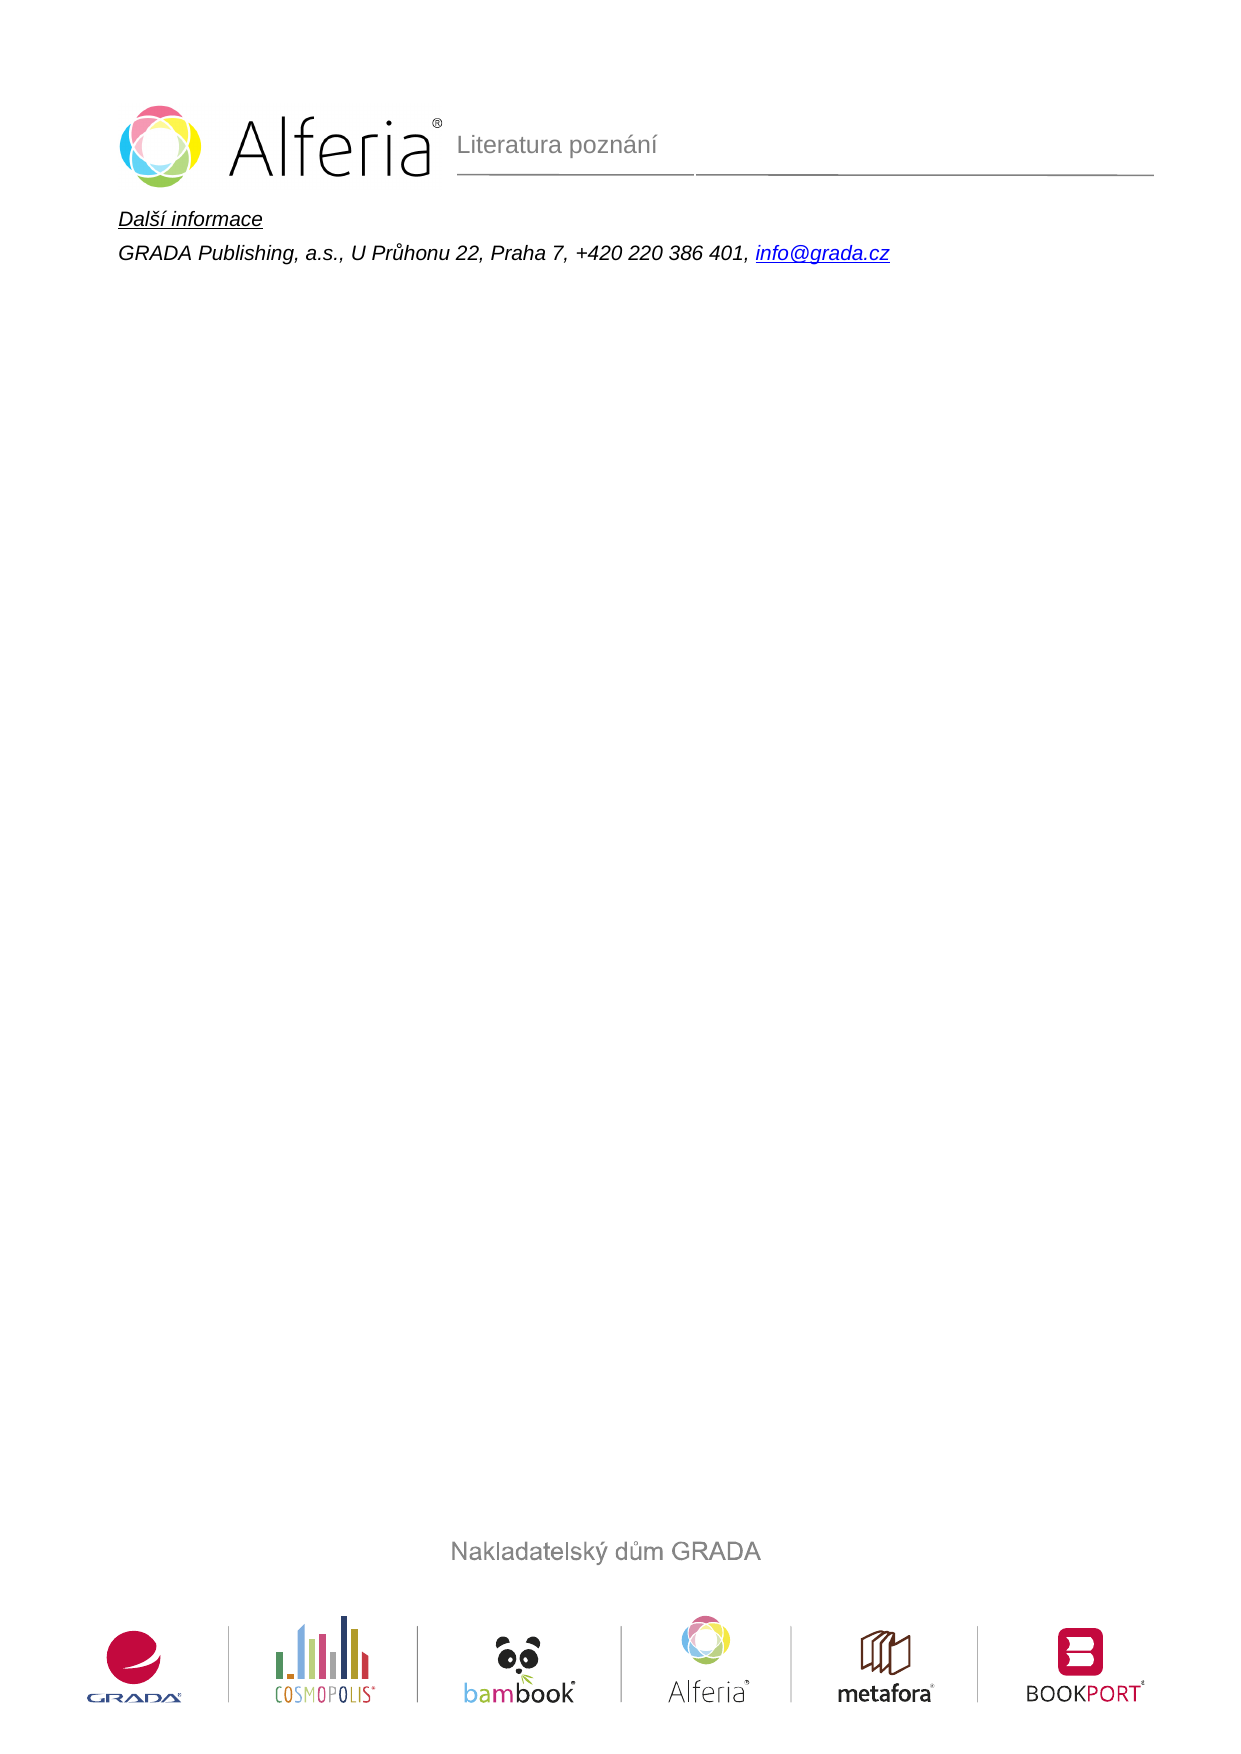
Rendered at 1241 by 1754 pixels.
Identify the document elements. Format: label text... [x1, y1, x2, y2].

picture [118, 103, 443, 190]
text Další informace [118, 207, 1152, 231]
text GRADA Publishing, a.s., U Průhonu 22, Praha 7, +420 220 386 401, info@grada.cz [118, 241, 1152, 265]
